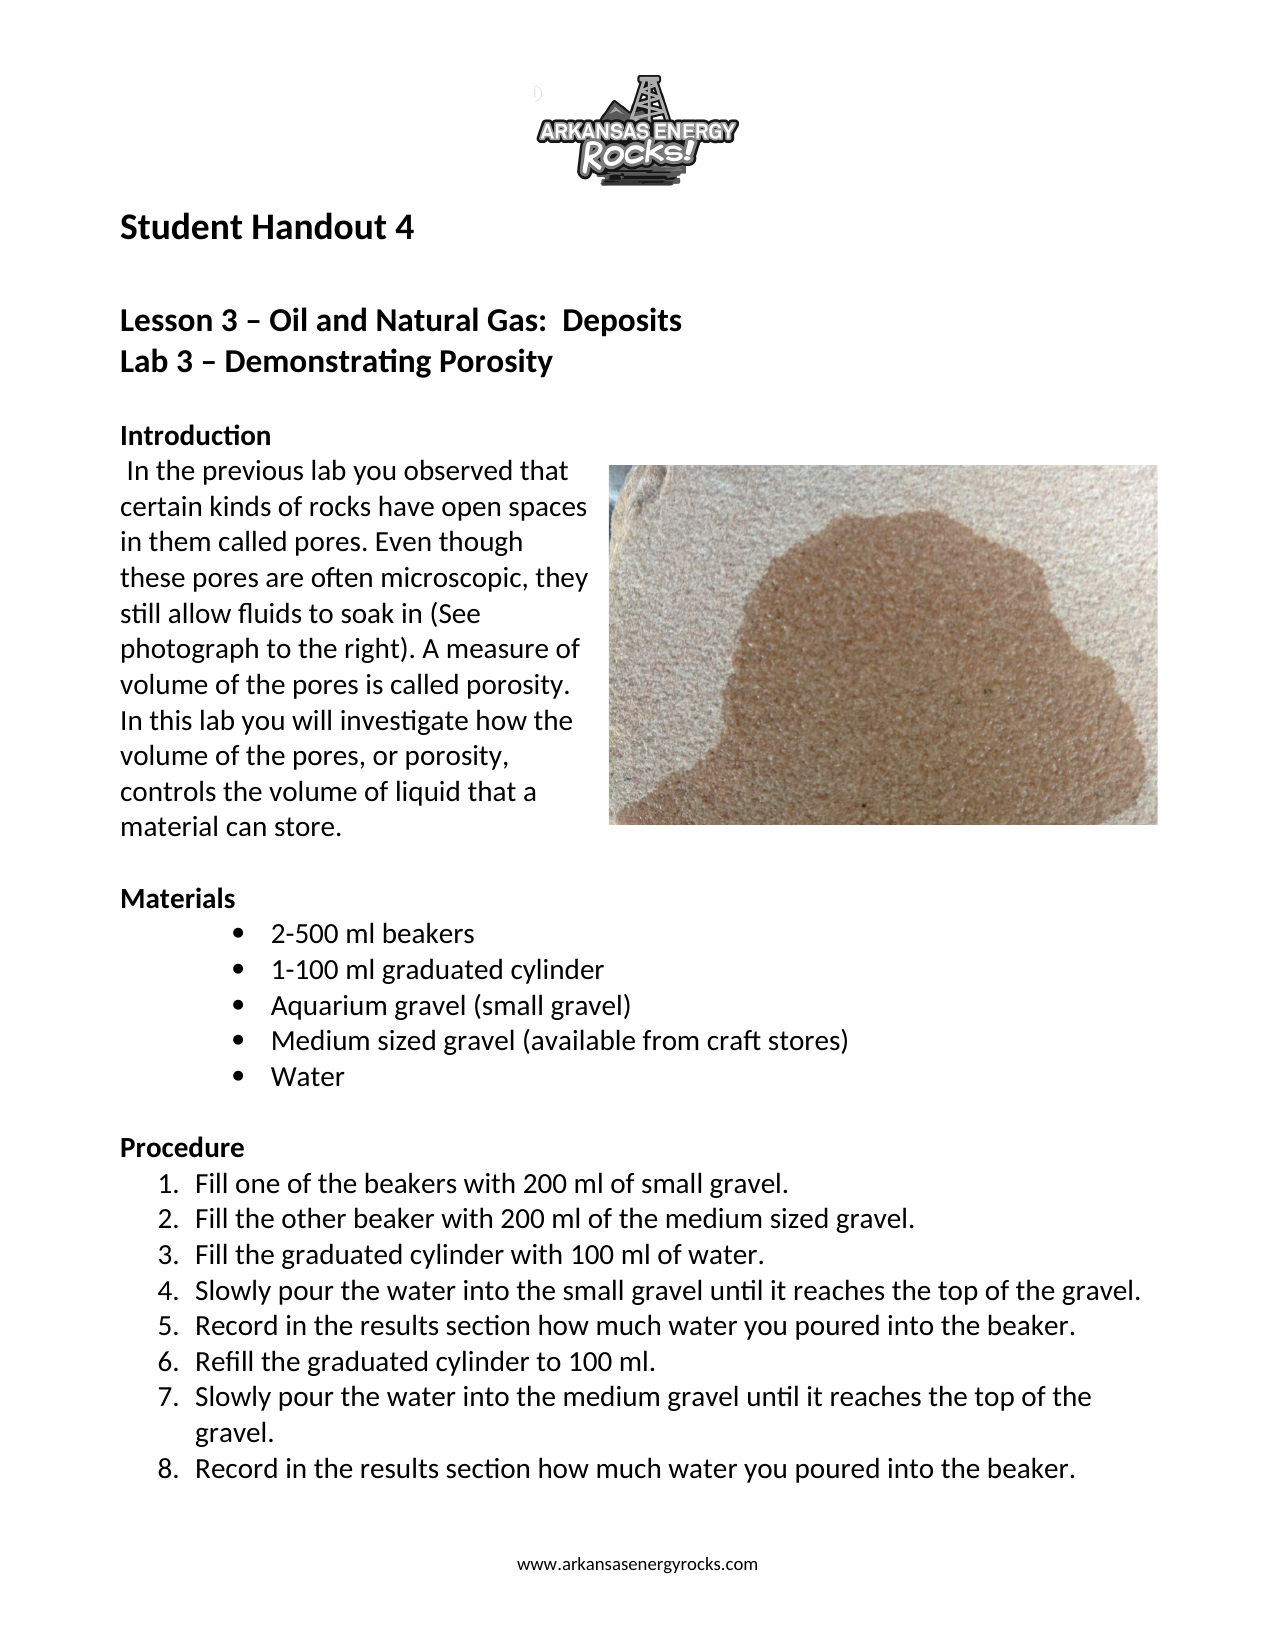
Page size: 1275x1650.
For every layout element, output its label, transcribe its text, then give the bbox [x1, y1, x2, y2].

picture [534, 75, 741, 203]
text Materials [120, 880, 1155, 915]
list Slowly pour the water into the medium gravel until it reaches the top of the gravel. [157, 1378, 1155, 1450]
list Water [233, 1058, 1155, 1093]
list Aquarium gravel (small gravel) [233, 987, 1155, 1022]
list 1-100 ml graduated cylinder [233, 951, 1155, 987]
text Introduction [120, 417, 1155, 452]
text Lab 3 – Demonstrating Porosity [120, 340, 1155, 381]
list 2-500 ml beakers [233, 915, 1155, 951]
list Fill the graduated cylinder with 100 ml of water. [157, 1236, 1155, 1272]
list Fill the other beaker with 200 ml of the medium sized gravel. [157, 1200, 1155, 1236]
text Procedure [120, 1129, 1155, 1165]
list Medium sized gravel (available from craft stores) [233, 1022, 1155, 1058]
list Refill the graduated cylinder to 100 ml. [157, 1343, 1155, 1378]
text Student Handout 4 [120, 203, 1155, 249]
list Record in the results section how much water you poured into the beaker. [157, 1450, 1155, 1485]
picture [607, 465, 1157, 823]
text Lesson 3 – Oil and Natural Gas: Deposits [120, 299, 1155, 340]
list Record in the results section how much water you poured into the beaker. [157, 1307, 1155, 1343]
list Fill one of the beakers with 200 ml of small gravel. [157, 1165, 1155, 1200]
list Slowly pour the water into the small gravel until it reaches the top of the gravel. [157, 1272, 1155, 1307]
